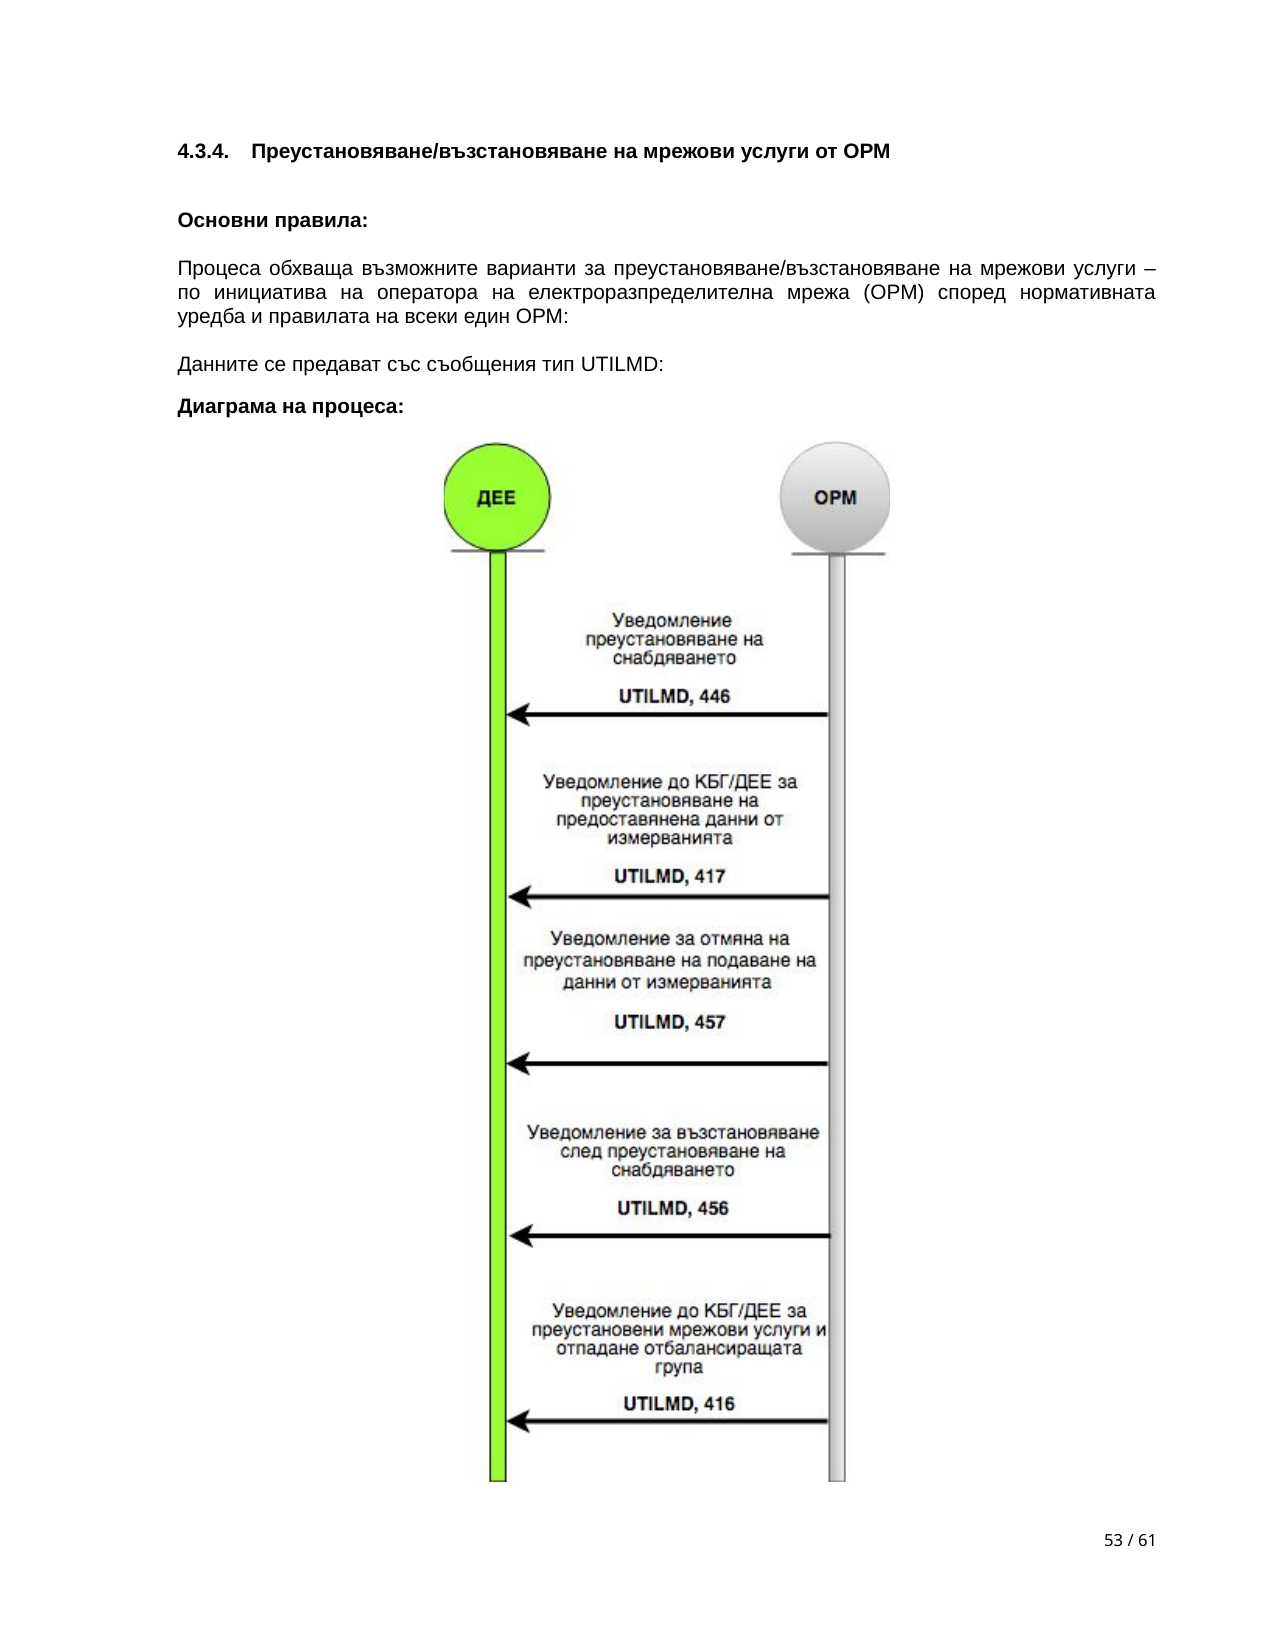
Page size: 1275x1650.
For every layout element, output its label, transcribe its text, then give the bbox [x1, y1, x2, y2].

subtitle 4.3.4. Преустановяване/възстановяване на мрежови услуги от ОРМ [177, 139, 1157, 163]
picture [443, 441, 890, 1482]
text Диаграма на процеса: [177, 394, 1157, 418]
text Основни правила: [177, 208, 1157, 232]
text Данните се предават със съобщения тип UTILMD: [177, 351, 1157, 375]
text Процеса обхваща възможните варианти за преустановяване/възстановяване на мрежови услуги – по инициатива на оператора на електроразпределителна мрежа (ОРМ) според нормативната уредба и правилата на всеки един ОРМ: [177, 256, 1157, 327]
